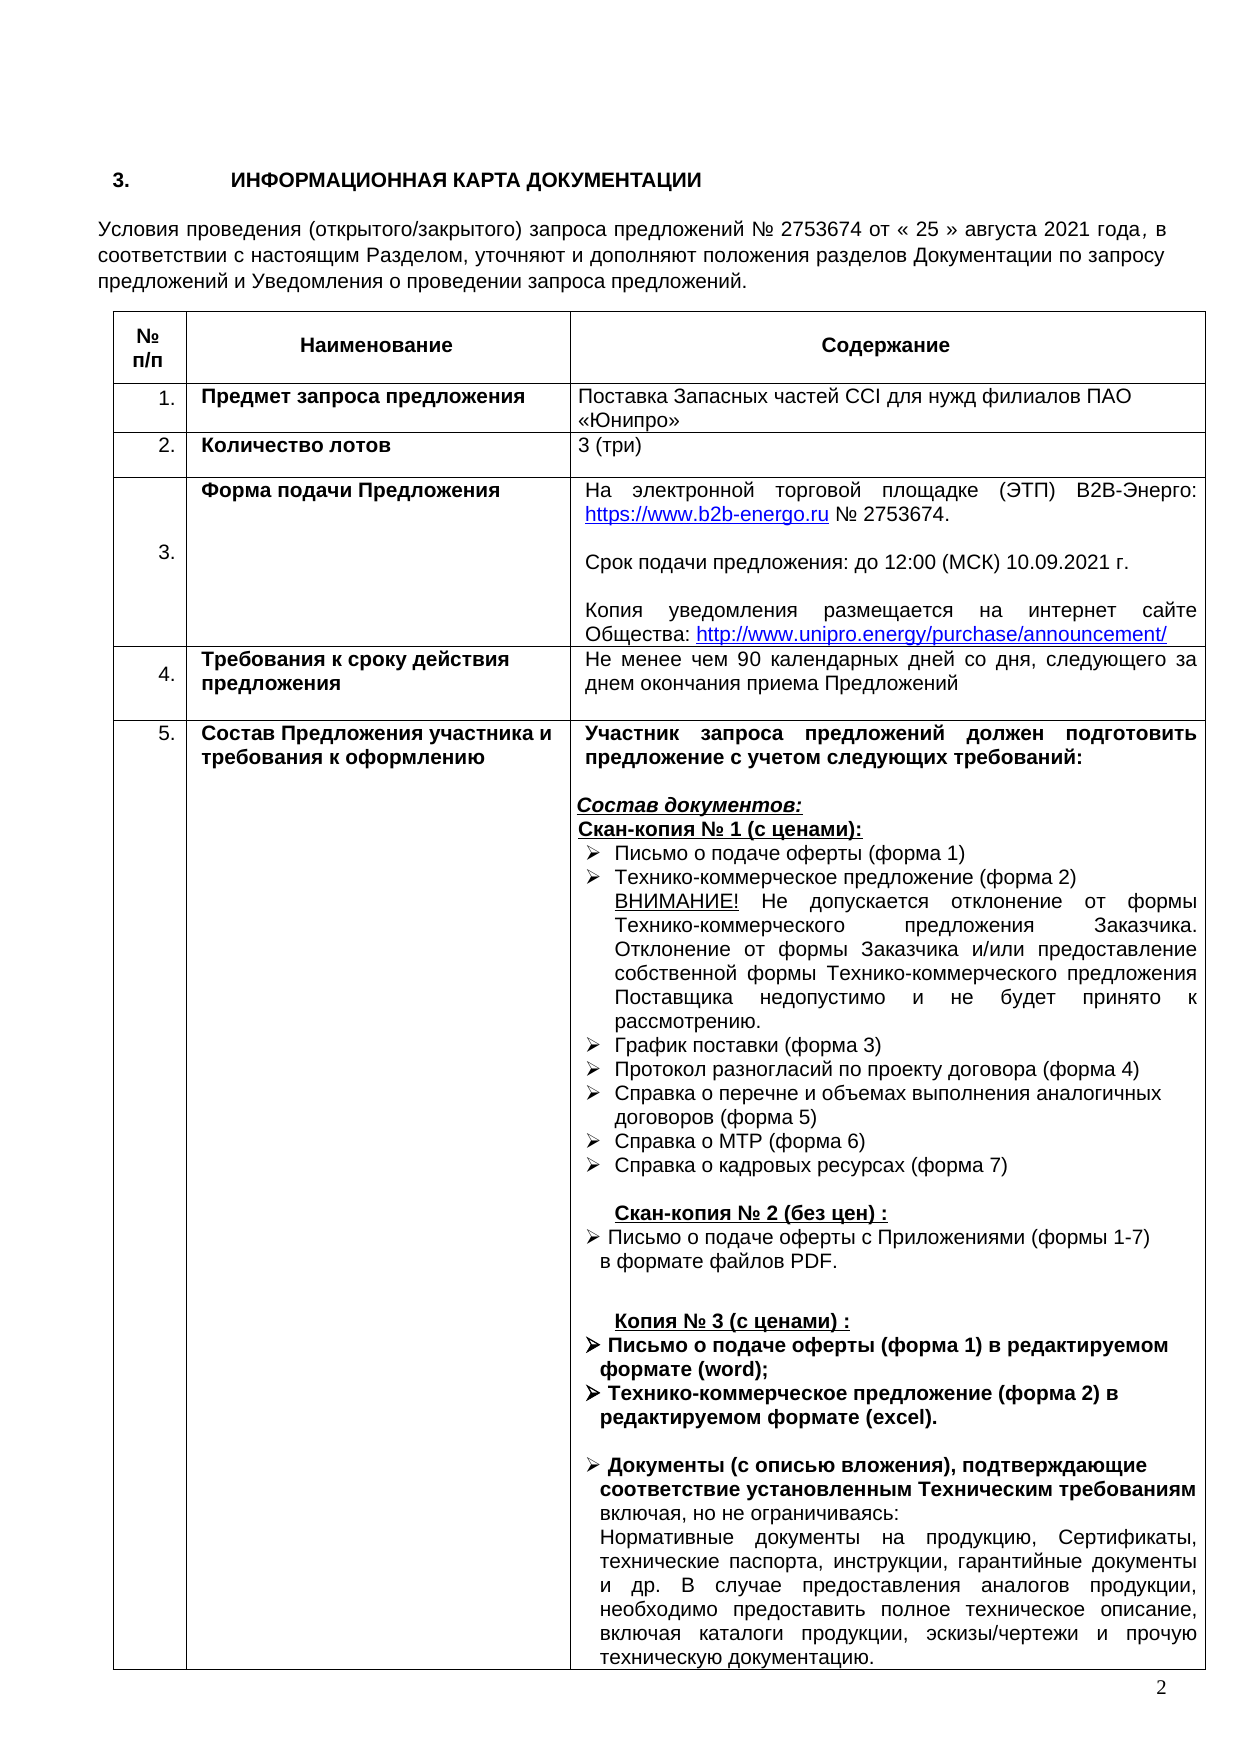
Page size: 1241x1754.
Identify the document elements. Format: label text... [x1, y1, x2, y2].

table_cell [114, 384, 186, 432]
table_cell [114, 478, 186, 646]
table_cell Поставка Запасных частей CCI для нужд филиалов ПАО «Юнипро» [571, 384, 1205, 432]
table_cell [187, 721, 570, 1668]
table_cell [114, 647, 186, 720]
table_cell Количество лотов [187, 433, 570, 477]
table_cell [571, 721, 1205, 1668]
table_header № п/п [114, 312, 186, 383]
table_cell 3 (три) [571, 433, 1205, 477]
table_cell Требования к сроку действия предложения [187, 647, 570, 720]
subtitle ИНФОРМАЦИОННАЯ КАРТА ДОКУМЕНТАЦИИ [112, 168, 1167, 192]
text Условия проведения (открытого/закрытого) запроса предложений № 2753674 от « 25 » августа 2021 года, в соответствии с настоящим Разделом, уточняют и дополняют положения разделов Документации по запросу предложений и Уведомления о проведении запроса предложений. [98, 217, 1167, 293]
table_cell Форма подачи Предложения [187, 478, 570, 646]
table_cell Не менее чем 90 календарных дней со дня, следующего за днем окончания приема Предложений [571, 647, 1205, 720]
table_cell [114, 433, 186, 477]
table_cell [114, 721, 186, 1668]
table_cell На электронной торговой площадке (ЭТП) B2B-Энерго: https://www.b2b-energo.ru № 2753674. Срок подачи предложения: до 12:00 (МСК) 10.09.2021 г. Копия уведомления размещается на интернет сайте Общества: http://www.unipro.energy/purchase/announcement/ [571, 478, 1205, 646]
table_cell Предмет запроса предложения [187, 384, 570, 432]
table_header Содержание [571, 312, 1205, 383]
table_header Наименование [187, 312, 570, 383]
